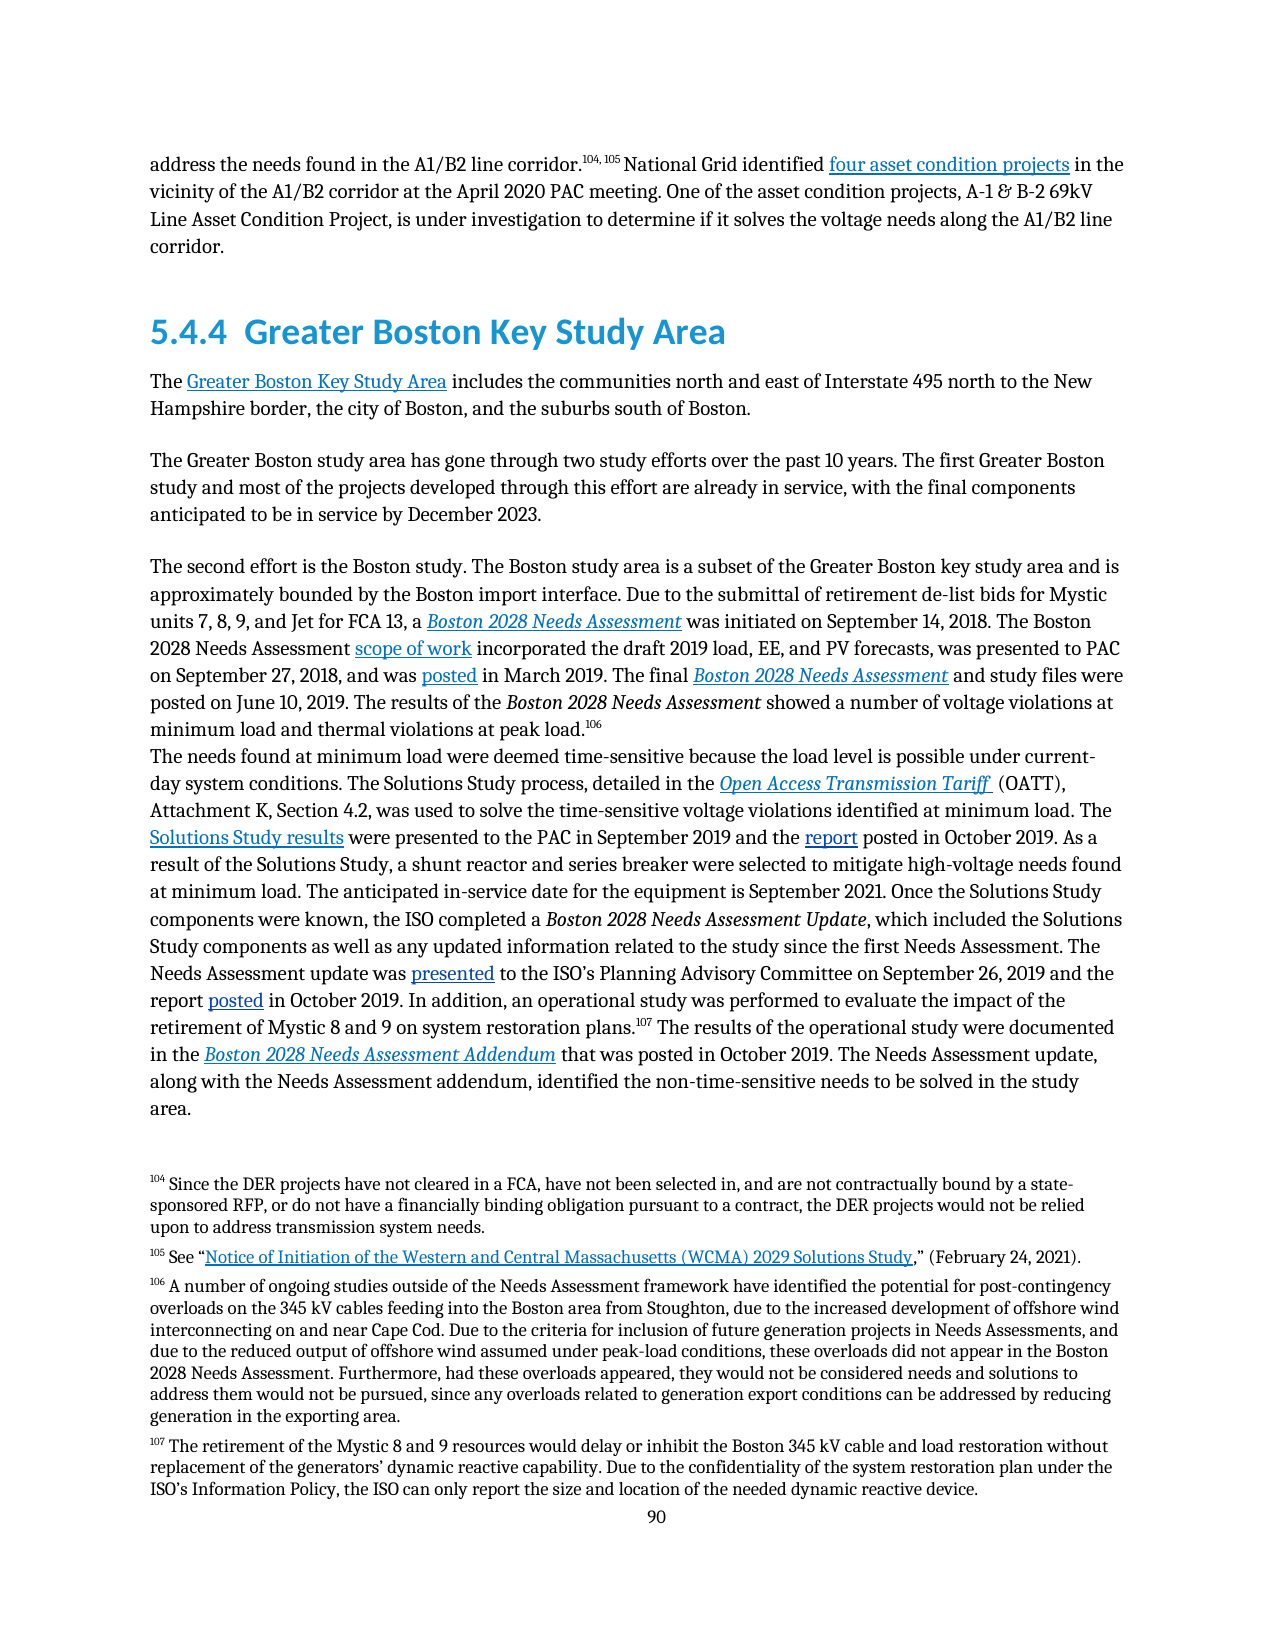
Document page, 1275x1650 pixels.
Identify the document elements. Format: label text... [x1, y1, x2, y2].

text The Greater Boston Key Study Area includes the communities north and east of Interstate 495 north to the New Hampshire border, the city of Boston, and the suburbs south of Boston. [150, 367, 1125, 421]
subtitle Greater Boston Key Study Area [150, 308, 1125, 354]
text The needs found at minimum load were deemed time-sensitive because the load level is possible under current-day system conditions. The Solutions Study process, detailed in the Open Access Transmission Tariff (OATT), Attachment K, Section 4.2, was used to solve the time-sensitive voltage violations identified at minimum load. The Solutions Study results were presented to the PAC in September 2019 and the report posted in October 2019. As a result of the Solutions Study, a shunt reactor and series breaker were selected to mitigate high-voltage needs found at minimum load. The anticipated in-service date for the equipment is September 2021. Once the Solutions Study components were known, the ISO completed a Boston 2028 Needs Assessment Update, which included the Solutions Study components as well as any updated information related to the study since the first Needs Assessment. The Needs Assessment update was presented to the ISO’s Planning Advisory Committee on September 26, 2019 and the report posted in October 2019. In addition, an operational study was performed to evaluate the impact of the retirement of Mystic 8 and 9 on system restoration plans. The results of the operational study were documented in the Boston 2028 Needs Assessment Addendum that was posted in October 2019. The Needs Assessment update, along with the Needs Assessment addendum, identified the non-time-sensitive needs to be solved in the study area. [150, 742, 1125, 1121]
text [150, 150, 1125, 258]
text The second effort is the Boston study. The Boston study area is a subset of the Greater Boston key study area and is approximately bounded by the Boston import interface. Due to the submittal of retirement de-list bids for Mystic units 7, 8, 9, and Jet for FCA 13, a Boston 2028 Needs Assessment was initiated on September 14, 2018. The Boston 2028 Needs Assessment scope of work incorporated the draft 2019 load, EE, and PV forecasts, was presented to PAC on September 27, 2018, and was posted in March 2019. The final Boston 2028 Needs Assessment and study files were posted on June 10, 2019. The results of the Boston 2028 Needs Assessment showed a number of voltage violations at minimum load and thermal violations at peak load. [150, 552, 1125, 742]
text The Greater Boston study area has gone through two study efforts over the past 10 years. The first Greater Boston study and most of the projects developed through this effort are already in service, with the final components anticipated to be in service by December 2023. [150, 446, 1125, 527]
